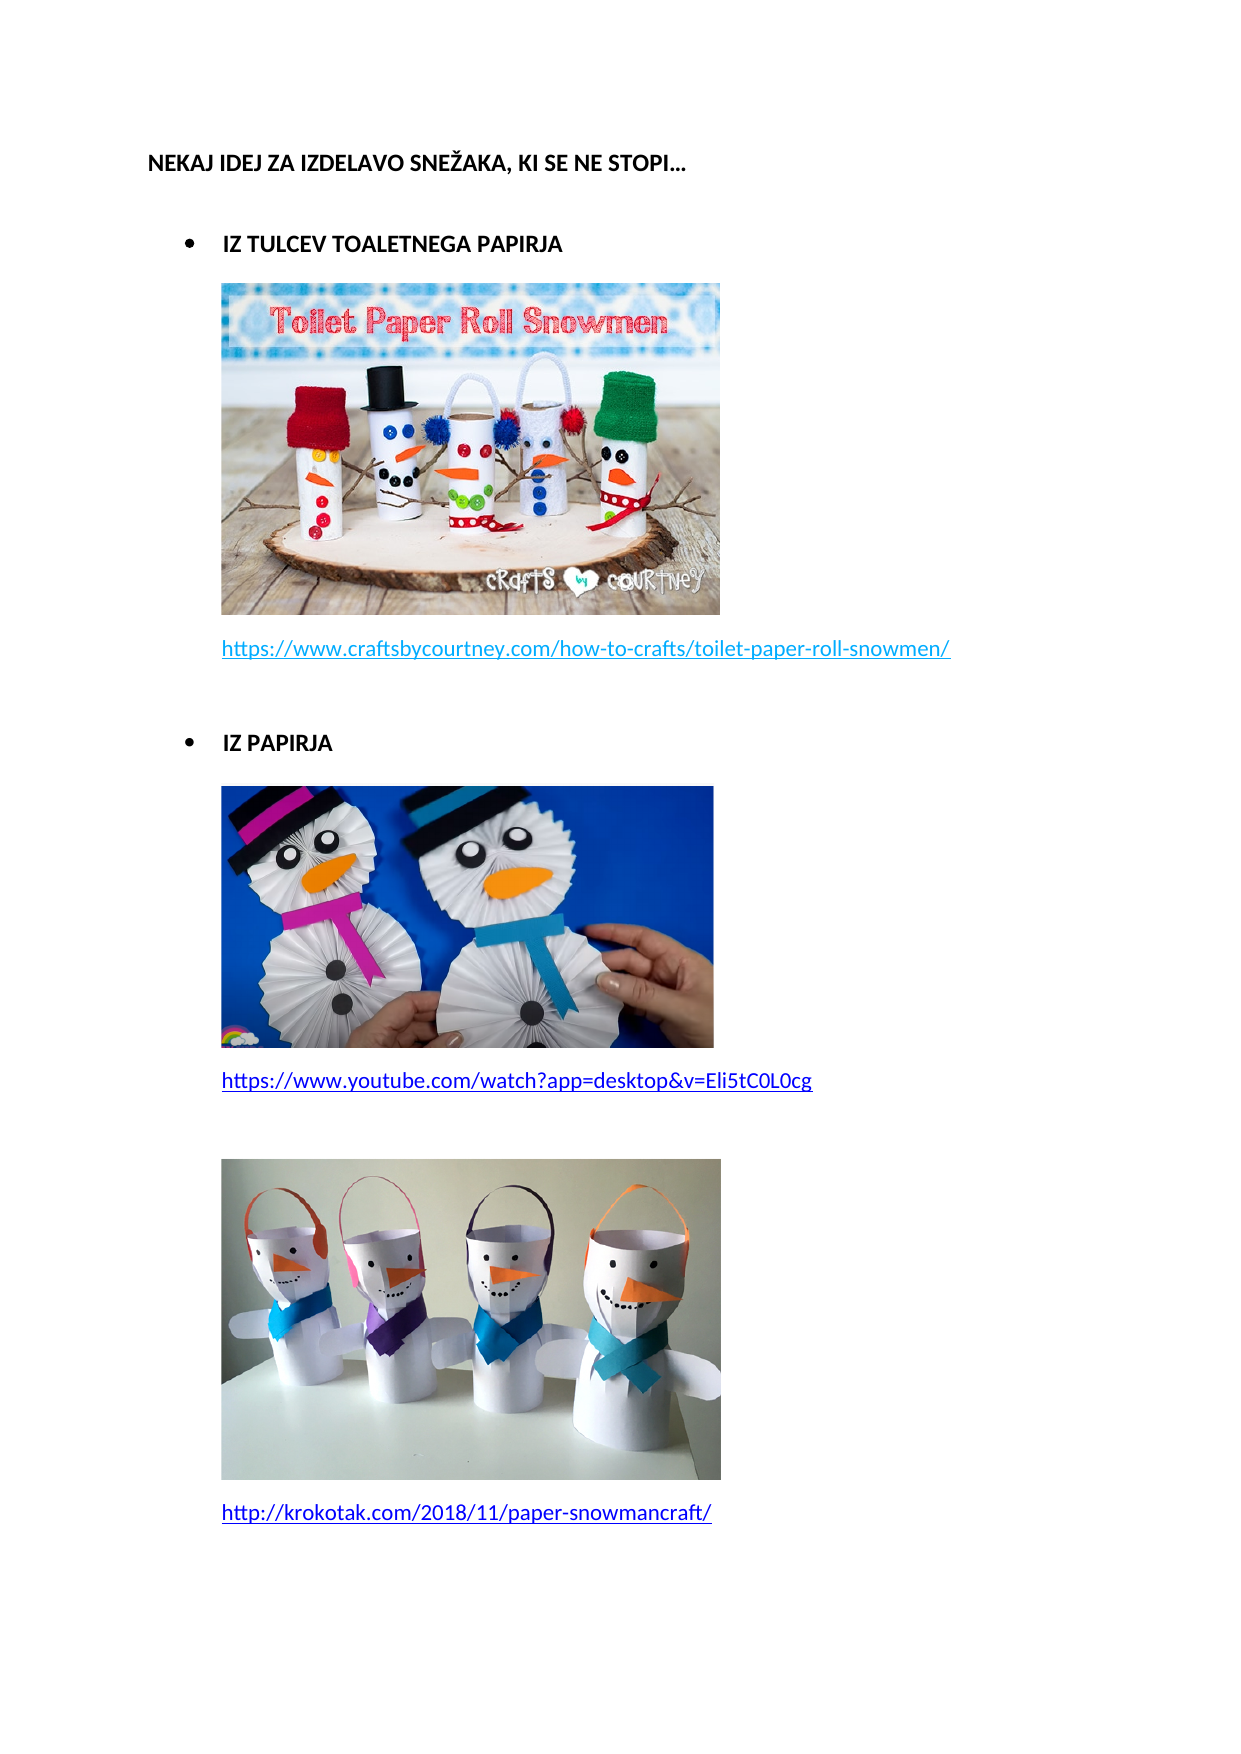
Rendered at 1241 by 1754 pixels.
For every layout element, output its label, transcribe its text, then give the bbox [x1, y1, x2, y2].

picture [221, 1157, 721, 1480]
text https://www.craftsbycourtney.com/how-to-crafts/toilet-paper-roll-snowmen/ [221, 634, 1093, 662]
text https://www.youtube.com/watch?app=desktop&v=Eli5tC0L0cg [221, 1066, 1093, 1094]
text http://krokotak.com/2018/11/paper-snowmancraft/ [221, 1498, 1093, 1527]
list IZ TULCEV TOALETNEGA PAPIRJA [185, 228, 1093, 258]
text NEKAJ IDEJ ZA IZDELAVO SNEŽAKA, KI SE NE STOPI… [148, 148, 1093, 178]
picture [221, 283, 720, 615]
list IZ PAPIRJA [185, 727, 1093, 758]
picture [221, 783, 715, 1048]
